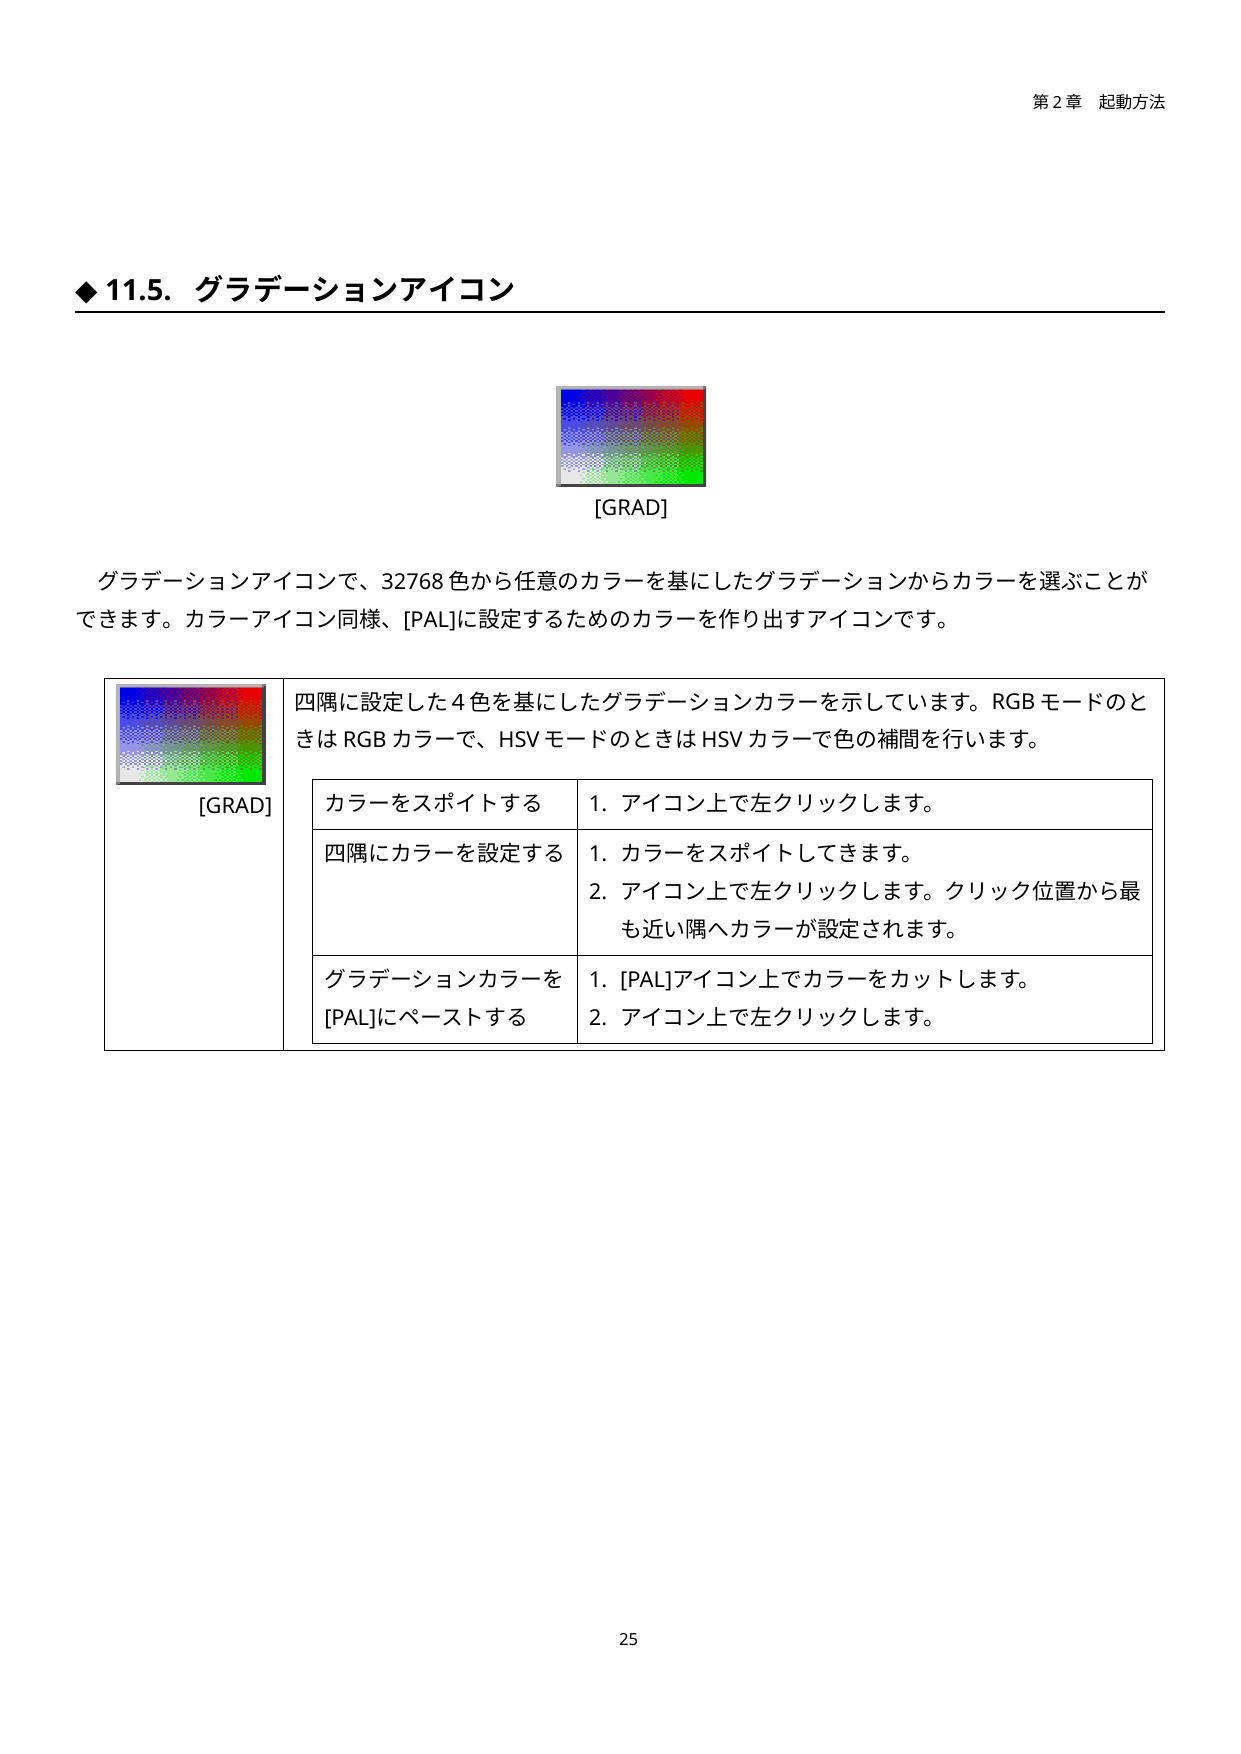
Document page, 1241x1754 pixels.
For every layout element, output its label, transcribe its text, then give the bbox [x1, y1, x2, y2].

text [GRAD] [75, 492, 1165, 522]
table_header 四隅に設定した４色を基にしたグラデーションカラーを示しています。RGBモードのときはRGBカラーで、HSVモードのときはHSVカラーで色の補間を行います。 [284, 679, 1164, 1049]
text グラデーションアイコンで、32768色から任意のカラーを基にしたグラデーションからカラーを選ぶことができます。カラーアイコン同様、[PAL]に設定するためのカラーを作り出すアイコンです。 [75, 564, 1165, 633]
picture [556, 386, 707, 487]
subtitle グラデーションアイコン [75, 267, 1165, 311]
table_header [GRAD] [105, 679, 283, 1049]
picture [115, 684, 266, 785]
